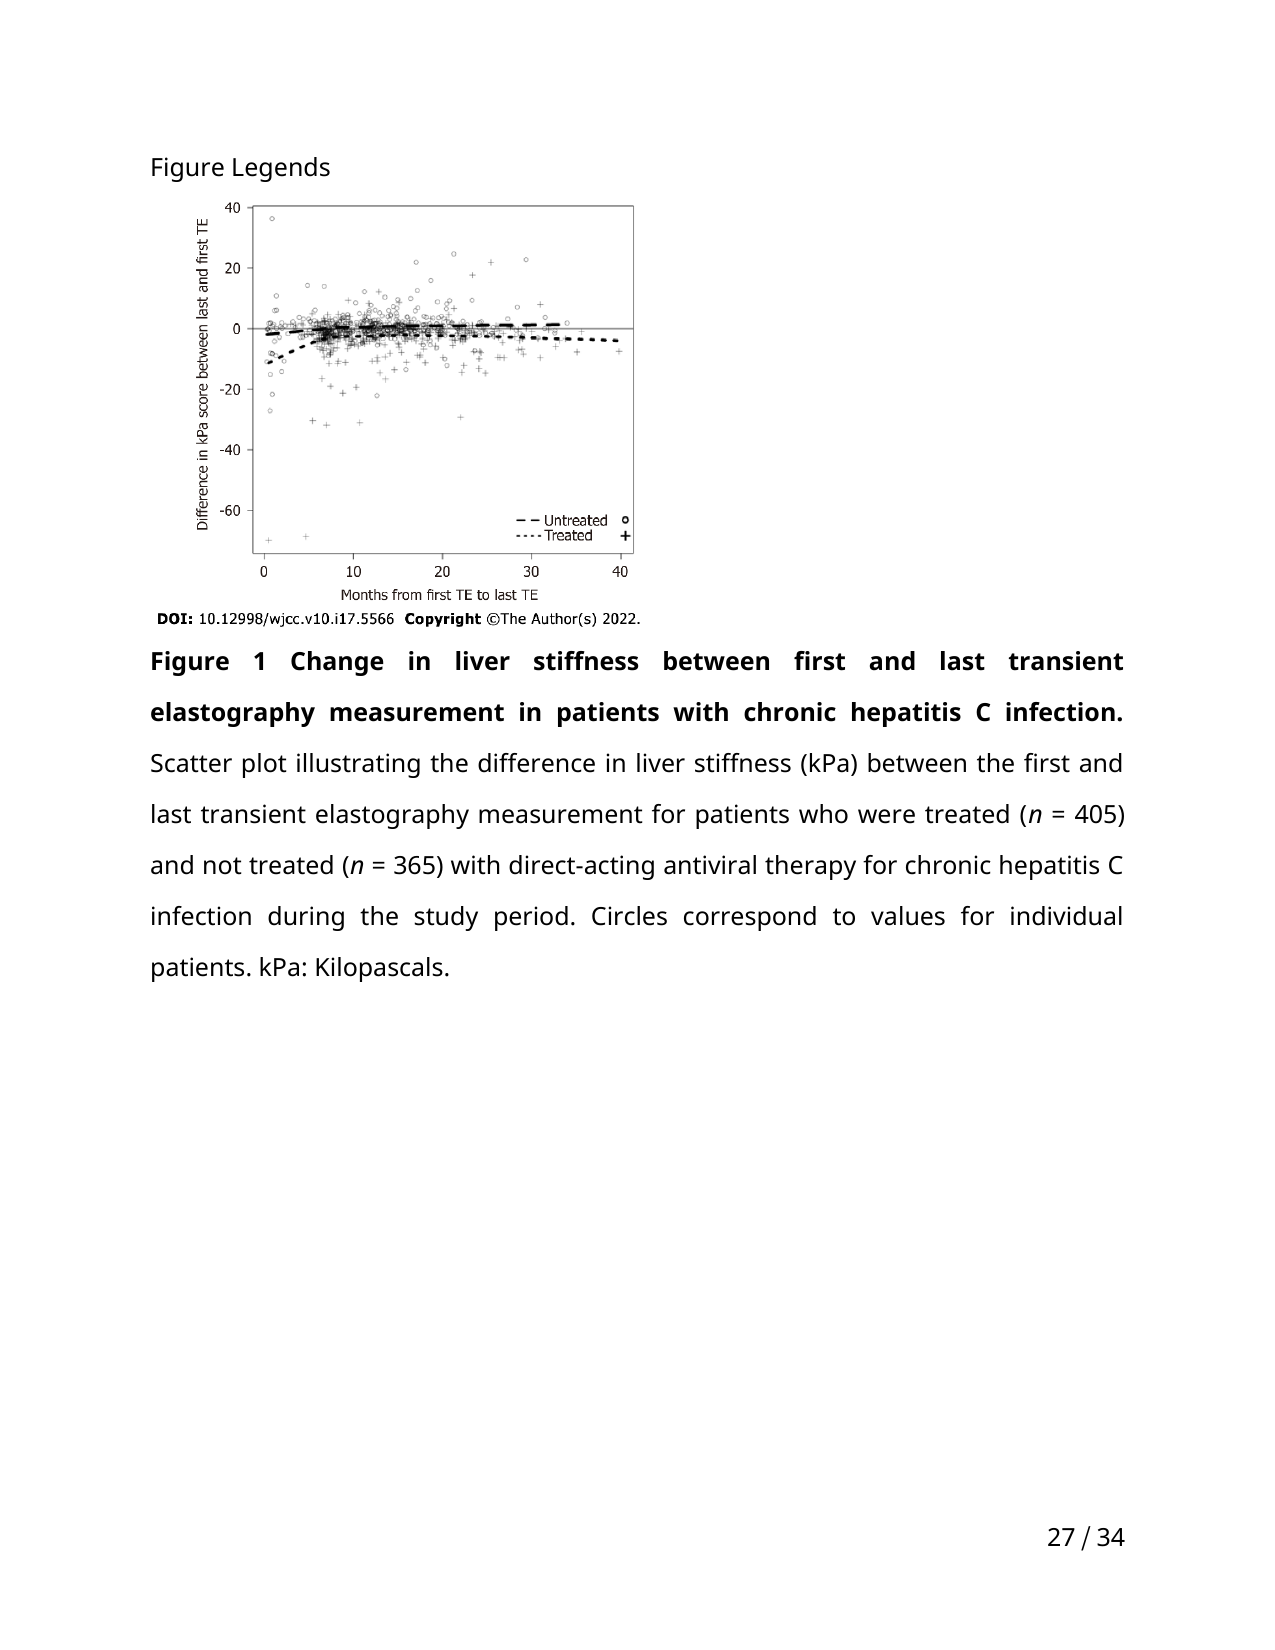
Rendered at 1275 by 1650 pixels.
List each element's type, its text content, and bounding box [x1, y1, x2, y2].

text Figure 1 Change in liver stiffness between first and last transient elastography measurement in patients with chronic hepatitis C infection. Scatter plot illustrating the difference in liver stiffness (kPa) between the first and last transient elastography measurement for patients who were treated (n = 405) and not treated (n = 365) with direct-acting antiviral therapy for chronic hepatitis C infection during the study period. Circles correspond to values for individual patients. kPa: Kilopascals. [150, 643, 1125, 983]
picture [150, 201, 643, 629]
text Figure Legends [150, 150, 1125, 184]
